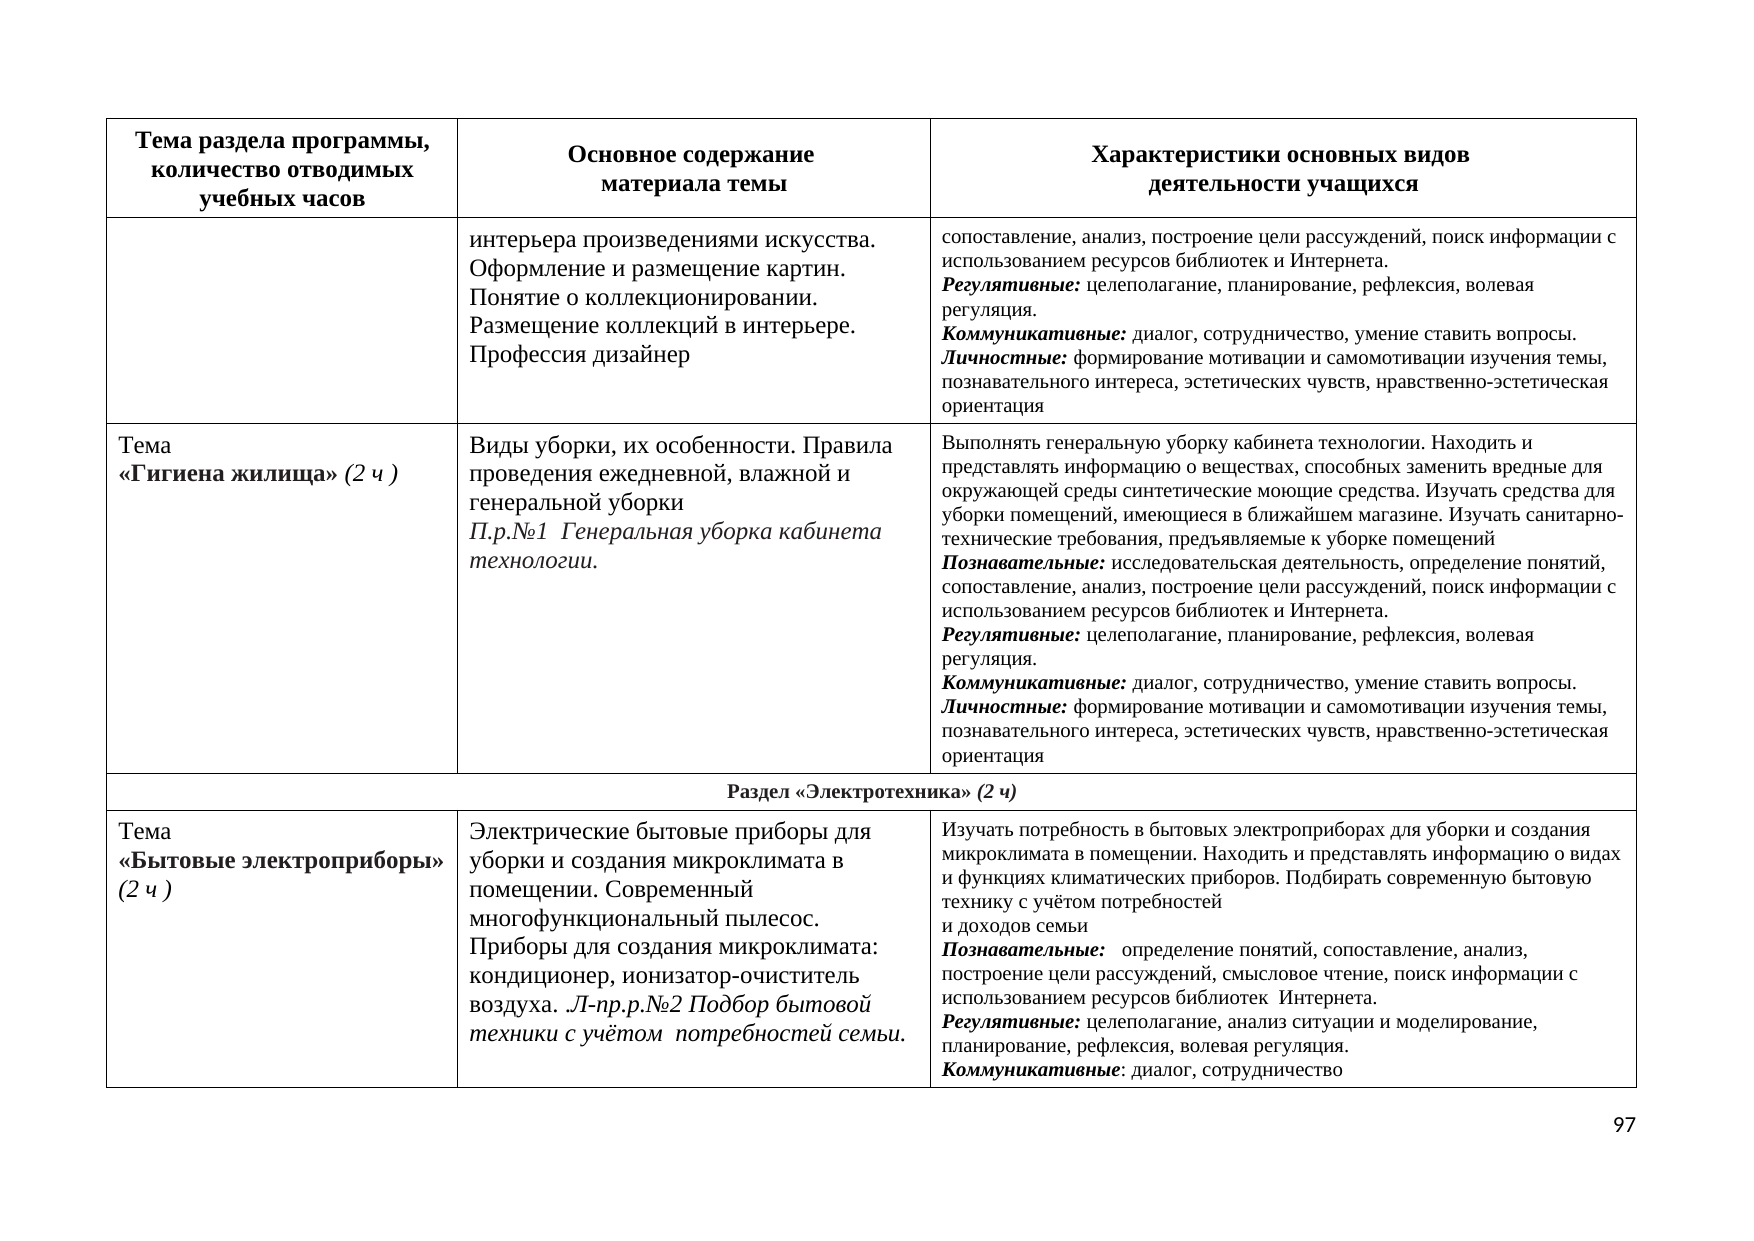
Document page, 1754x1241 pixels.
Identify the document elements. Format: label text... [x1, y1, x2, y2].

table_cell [931, 811, 1636, 1087]
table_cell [458, 811, 930, 1087]
table_cell Тема «Бытовые электроприборы» (2 ч ) [107, 811, 457, 1087]
table_cell Раздел «Электротехника» (2 ч) [107, 774, 1636, 809]
table_header Основное содержание материала темы [458, 119, 930, 217]
table_header Тема раздела программы, количество отводимых учебных часов [107, 119, 457, 217]
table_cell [458, 218, 930, 423]
table_header Характеристики основных видов деятельности учащихся [931, 119, 1636, 217]
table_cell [107, 218, 457, 423]
table_cell Виды уборки, их особенности. Правила проведения ежедневной, влажной и генеральной уборки П.р.№1 Генеральная уборка кабинета технологии. [458, 424, 930, 772]
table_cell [931, 218, 1636, 423]
table_cell Тема «Гигиена жилища» (2 ч ) [107, 424, 457, 772]
table_cell Выполнять генеральную уборку кабинета технологии. Находить и представлять информацию о веществах, способных заменить вредные для окружающей среды синтетические моющие средства. Изучать средства для уборки помещений, имеющиеся в ближайшем магазине. Изучать санитарно-технические требования, предъявляемые к уборке помещений Познавательные: исследовательская деятельность, определение понятий, сопоставление, анализ, построение цели рассуждений, поиск информации с использованием ресурсов библиотек и Интернета. Регулятивные: целеполагание, планирование, рефлексия, волевая регуляция. Коммуникативные: диалог, сотрудничество, умение ставить вопросы. Личностные: формирование мотивации и самомотивации изучения темы, познавательного интереса, эстетических чувств, нравственно-эстетическая ориентация [931, 424, 1636, 772]
